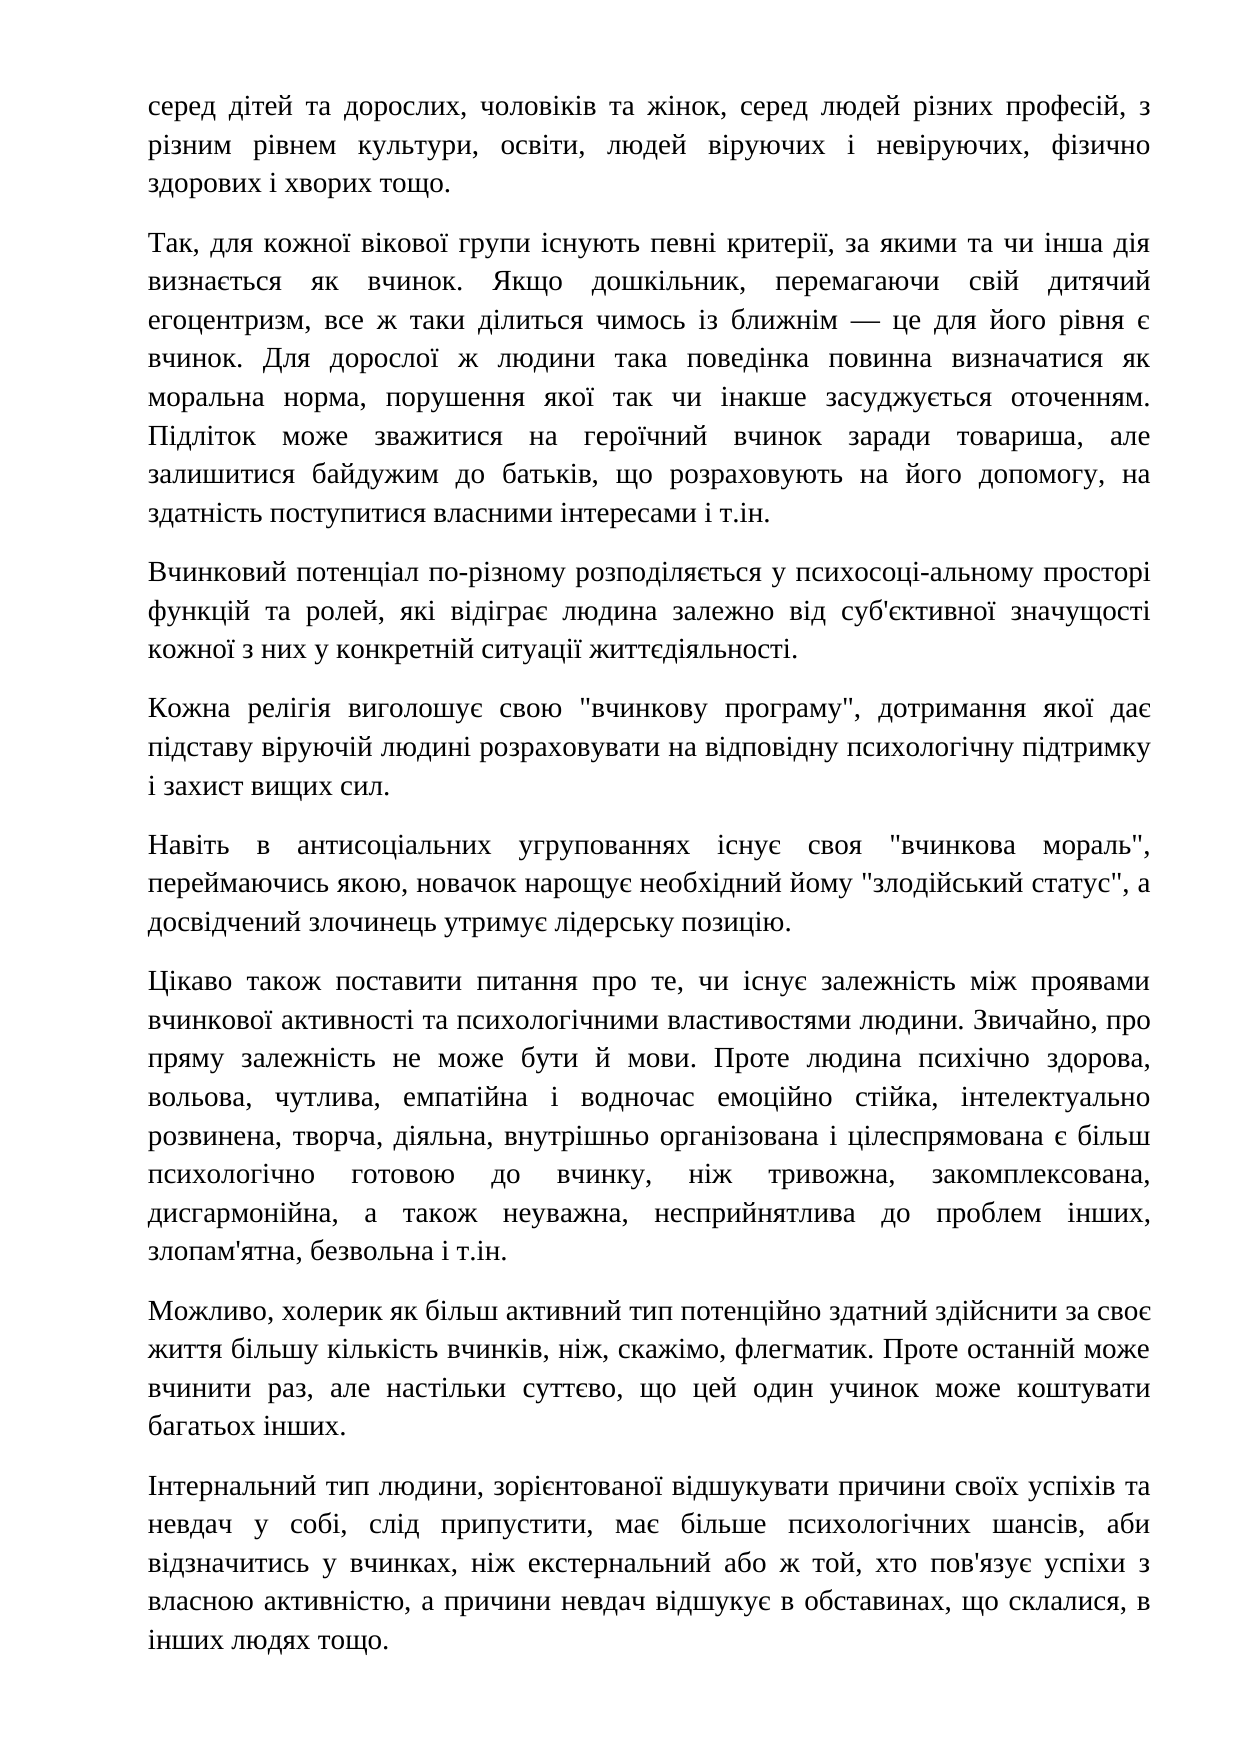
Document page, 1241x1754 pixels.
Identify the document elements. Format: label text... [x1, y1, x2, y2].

text Кожна релігія виголошує свою "вчинкову програму", дотримання якої дає підставу віруючій людині розраховувати на відповідну психологічну підтримку і захист вищих сил. [148, 691, 1152, 801]
text Інтернальний тип людини, зорієнтованої відшукувати причини своїх успіхів та невдач у собі, слід припустити, має більше психологічних шансів, аби відзначитись у вчинках, ніж екстернальний або ж той, хто пов'язує успіхи з власною активністю, а причини невдач відшукує в обставинах, що склалися, в інших людях тощо. [148, 1468, 1152, 1655]
text Вчинковий потенціал по-різному розподіляється у психосоці-альному просторі функцій та ролей, які відіграє людина залежно від суб'єктивної значущості кожної з них у конкретній ситуації життєдіяльності. [148, 554, 1152, 665]
text Можливо, холерик як більш активний тип потенційно здатний здійснити за своє життя більшу кількість вчинків, ніж, скажімо, флегматик. Проте останній може вчинити раз, але настільки суттєво, що цей один учинок може коштувати багатьох інших. [148, 1293, 1152, 1442]
text Навіть в антисоціальних угрупованнях існує своя "вчинкова мораль", переймаючись якою, новачок нарощує необхідний йому "злодійський статус", а досвідчений злочинець утримує лідерську позицію. [148, 827, 1152, 938]
text Так, для кожної вікової групи існують певні критерії, за якими та чи інша дія визнається як вчинок. Якщо дошкільник, перемагаючи свій дитячий егоцентризм, все ж таки ділиться чимось із ближнім — це для його рівня є вчинок. Для дорослої ж людини така поведінка повинна визначатися як моральна норма, порушення якої так чи інакше засуджується оточенням. Підліток може зважитися на героїчний вчинок заради товариша, але залишитися байдужим до батьків, що розраховують на його допомогу, на здатність поступитися власними інтересами і т.ін. [148, 225, 1152, 528]
text Цікаво також поставити питання про те, чи існує залежність між проявами вчинкової активності та психологічними властивостями людини. Звичайно, про пряму залежність не може бути й мови. Проте людина психічно здорова, вольова, чутлива, емпатійна і водночас емоційно стійка, інтелектуально розвинена, творча, діяльна, внутрішньо організована і цілеспрямована є більш психологічно готовою до вчинку, ніж тривожна, закомплексована, дисгармонійна, а також неуважна, несприйнятлива до проблем інших, злопам'ятна, безвольна і т.ін. [148, 963, 1152, 1267]
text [148, 88, 1152, 199]
